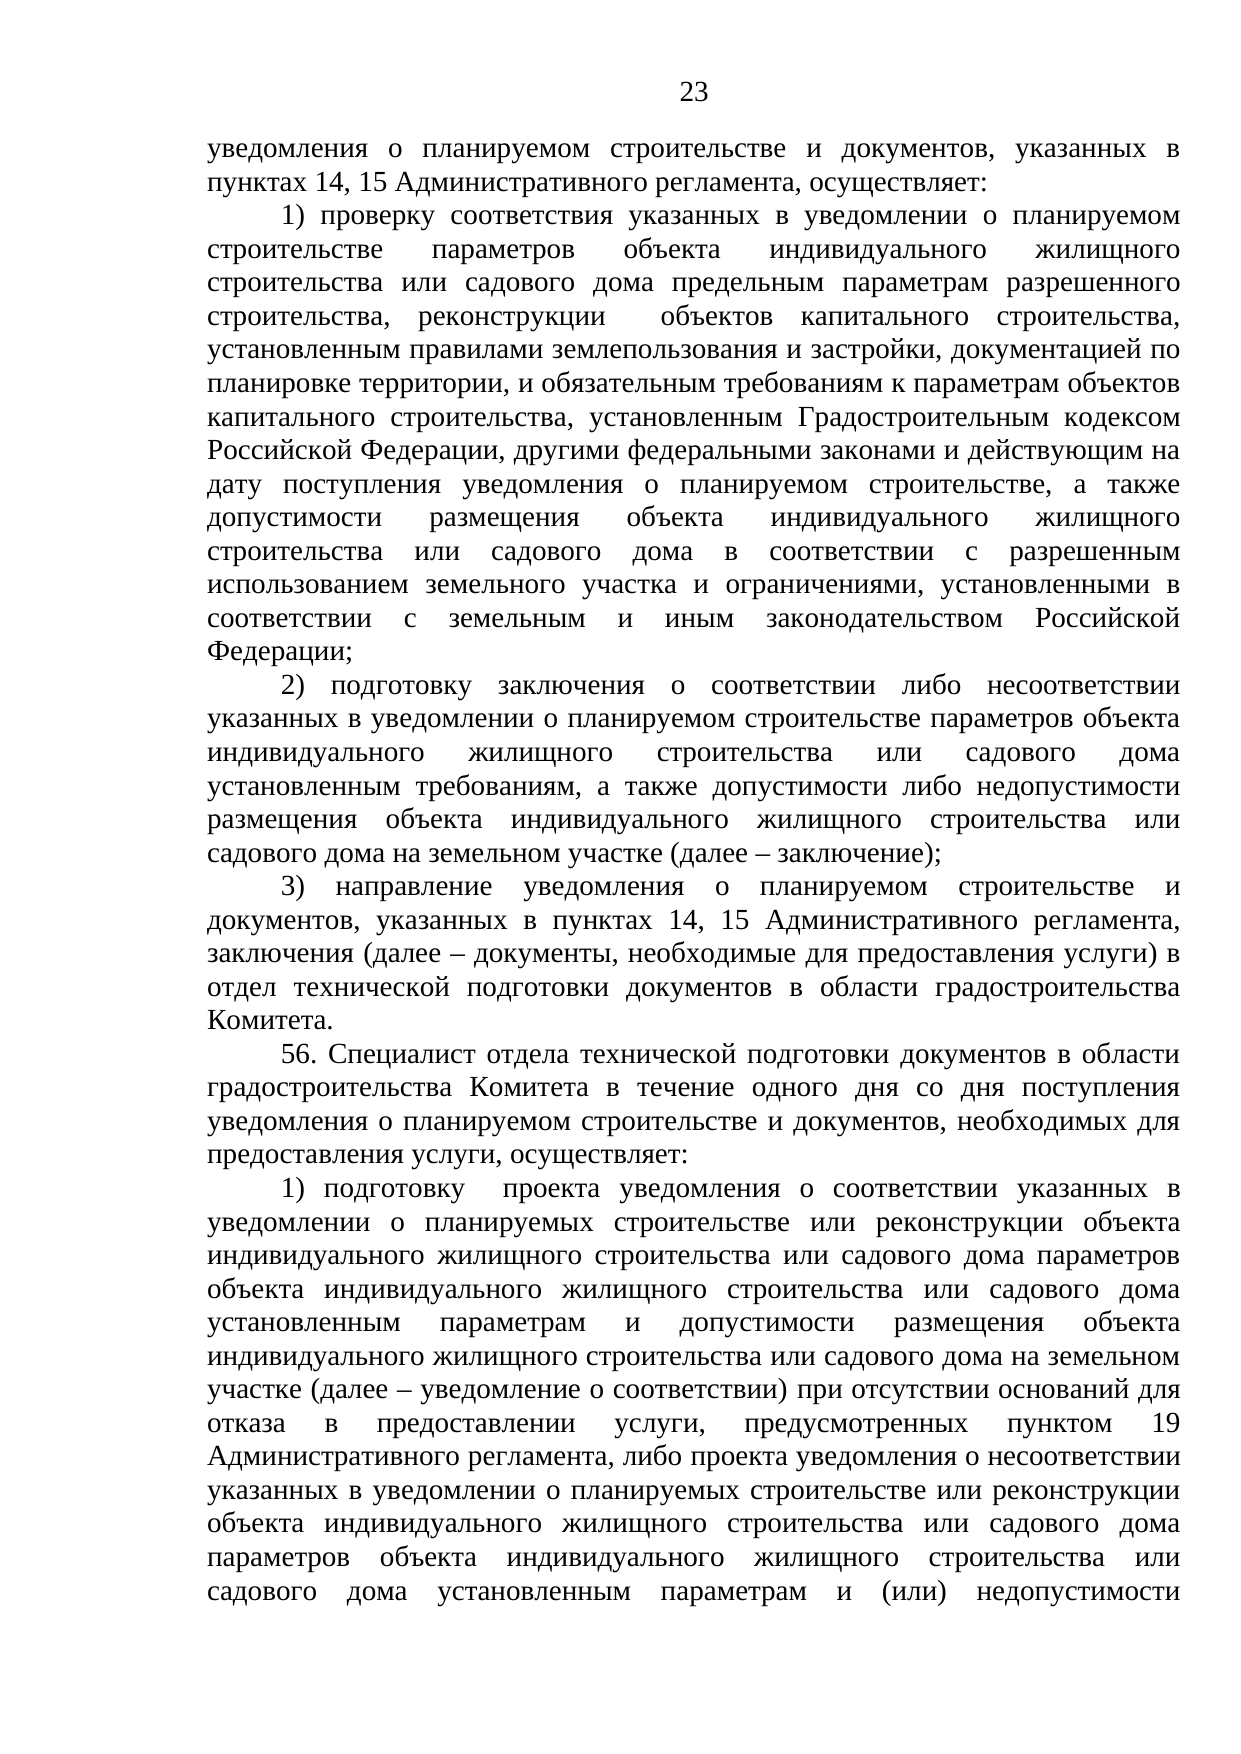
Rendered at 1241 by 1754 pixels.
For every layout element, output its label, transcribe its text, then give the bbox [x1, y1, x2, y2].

text 2) подготовку заключения о соответствии либо несоответствии указанных в уведомлении о планируемом строительстве параметров объекта индивидуального жилищного строительства или садового дома установленным требованиям, а также допустимости либо недопустимости размещения объекта индивидуального жилищного строительства или садового дома на земельном участке (далее – заключение); [207, 667, 1181, 868]
text 1) проверку соответствия указанных в уведомлении о планируемом строительстве параметров объекта индивидуального жилищного строительства или садового дома предельным параметрам разрешенного строительства, реконструкции объектов капитального строительства, установленным правилами землепользования и застройки, документацией по планировке территории, и обязательным требованиям к параметрам объектов капитального строительства, установленным Градостроительным кодексом Российской Федерации, другими федеральными законами и действующим на дату поступления уведомления о планируемом строительстве, а также допустимости размещения объекта индивидуального жилищного строительства или садового дома в соответствии с разрешенным использованием земельного участка и ограничениями, установленными в соответствии с земельным и иным законодательством Российской Федерации; [207, 197, 1181, 667]
text 3) направление уведомления о планируемом строительстве и документов, указанных в пунктах 14, 15 Административного регламента, заключения (далее – документы, необходимые для предоставления услуги) в отдел технической подготовки документов в области градостроительства Комитета. [207, 868, 1181, 1036]
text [207, 1170, 1181, 1606]
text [207, 130, 1181, 197]
text 56. Специалист отдела технической подготовки документов в области градостроительства Комитета в течение одного дня со дня поступления уведомления о планируемом строительстве и документов, необходимых для предоставления услуги, осуществляет: [207, 1036, 1181, 1170]
